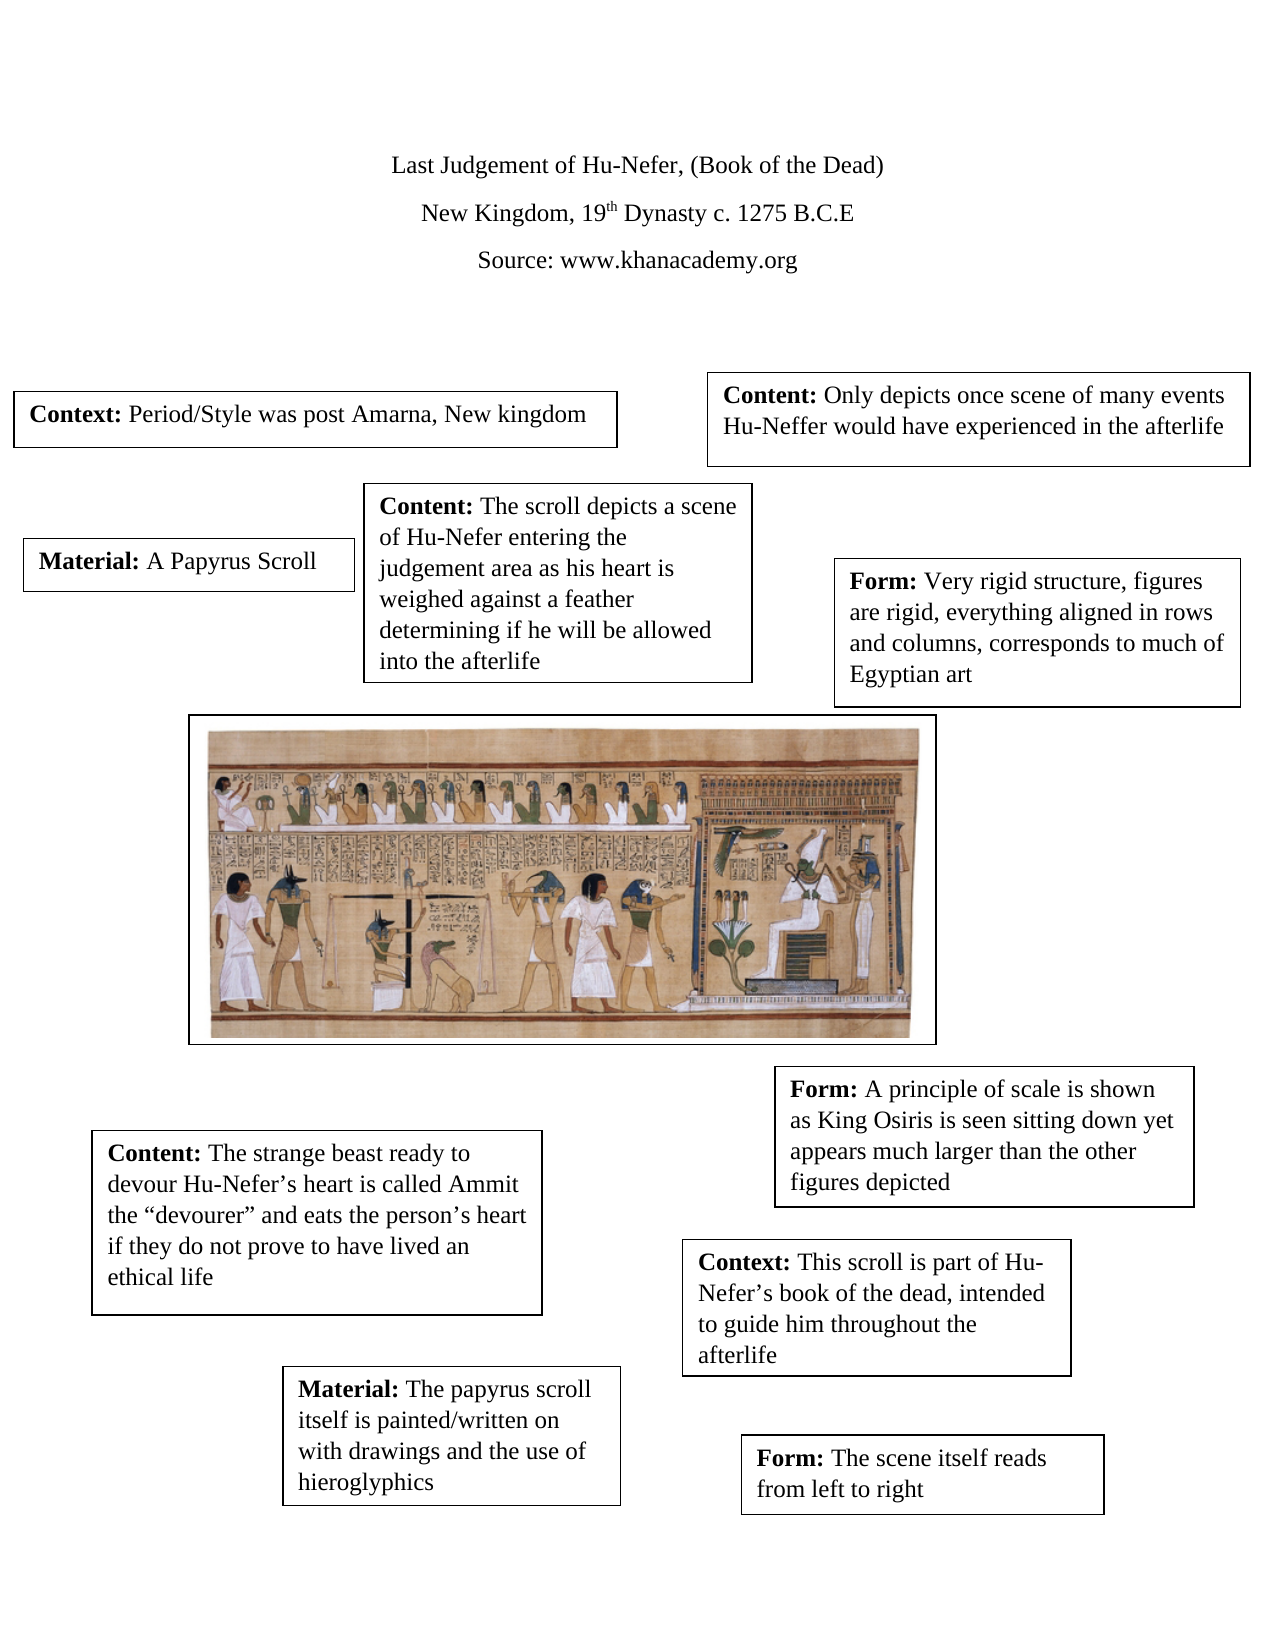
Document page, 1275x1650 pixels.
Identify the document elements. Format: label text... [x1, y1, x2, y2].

text New Kingdom, 19th Dynasty c. 1275 B.C.E [150, 198, 1125, 226]
picture [204, 722, 922, 1038]
text Last Judgement of Hu-Nefer, (Book of the Dead) [150, 150, 1125, 179]
text Source: www.khanacademy.org [150, 245, 1125, 274]
